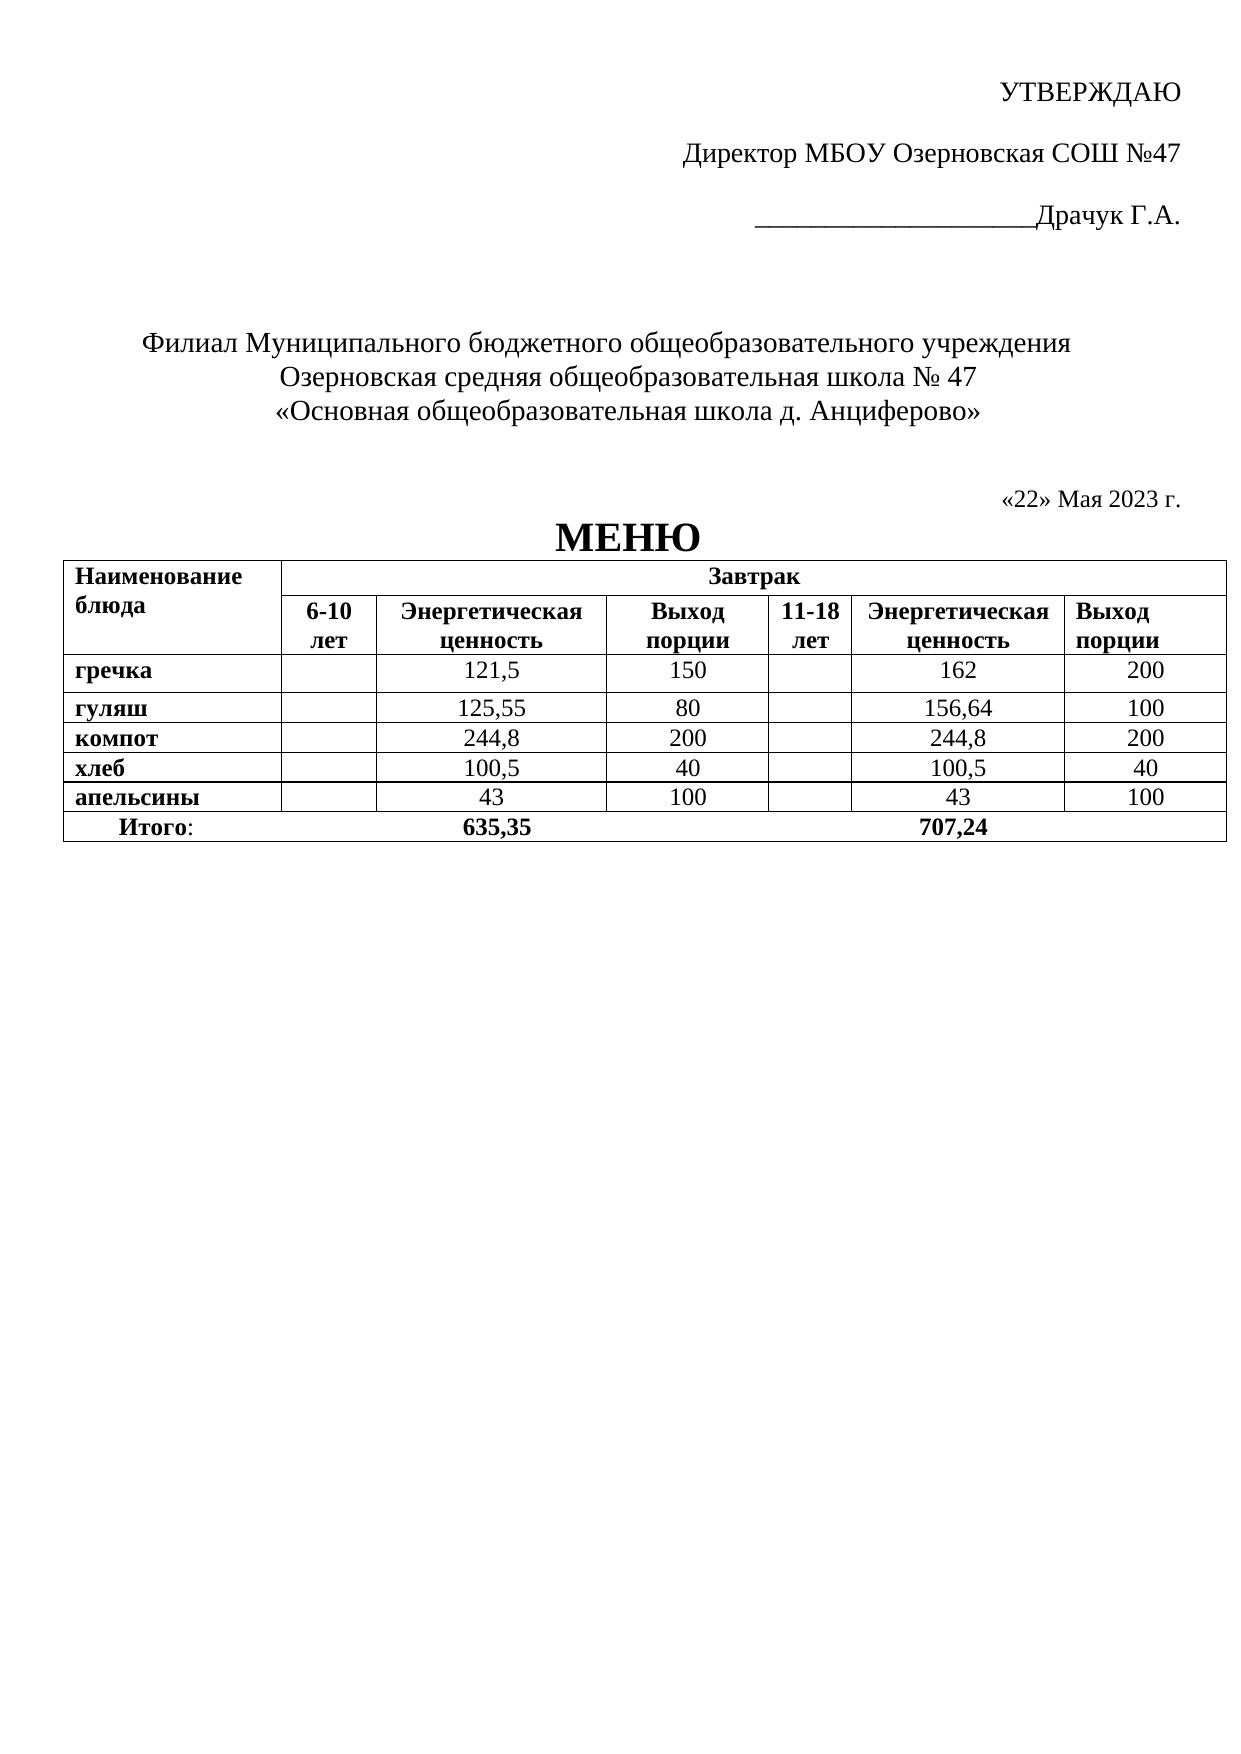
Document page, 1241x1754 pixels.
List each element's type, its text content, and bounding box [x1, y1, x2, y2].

table_cell 43 [852, 783, 1064, 811]
table_cell [769, 783, 851, 811]
table_cell 100 [607, 783, 768, 811]
table_cell 11-18 лет [769, 596, 851, 654]
text ____________________Драчук Г.А. [75, 198, 1181, 231]
table_cell [282, 723, 376, 752]
table_cell 100 [1065, 783, 1226, 811]
table_header Наименование блюда [64, 561, 281, 654]
table_header Завтрак [282, 561, 1226, 595]
text Директор МБОУ Озерновская СОШ №47 [75, 137, 1181, 169]
table_cell 156,64 [852, 693, 1064, 722]
table_cell Энергетическая ценность [852, 596, 1064, 654]
text «22» Мая 2023 г. [75, 484, 1181, 512]
table_cell гречка [64, 655, 281, 692]
table_cell Выход порции [1065, 596, 1226, 654]
table_cell Энергетическая ценность [377, 596, 606, 654]
text «Основная общеобразовательная школа д. Анциферово» [75, 393, 1181, 426]
table_cell хлеб [64, 753, 281, 781]
table_cell Выход порции [607, 596, 768, 654]
table_cell 43 [377, 783, 606, 811]
text УТВЕРЖДАЮ [75, 75, 1181, 107]
table_cell [282, 783, 376, 811]
table_cell 162 [852, 655, 1064, 692]
table_cell 244,8 [377, 723, 606, 752]
table_cell 200 [607, 723, 768, 752]
table_cell [282, 655, 376, 692]
text Озерновская средняя общеобразовательная школа № 47 [75, 359, 1181, 393]
table_cell 121,5 [377, 655, 606, 692]
table_cell 100,5 [377, 753, 606, 781]
table_cell 80 [607, 693, 768, 722]
table_cell компот [64, 723, 281, 752]
table_cell [769, 655, 851, 692]
text МЕНЮ [75, 512, 1181, 560]
text Филиал Муниципального бюджетного общеобразовательного учреждения [75, 326, 1138, 359]
table_cell [769, 693, 851, 722]
table_cell 244,8 [852, 723, 1064, 752]
table_cell 40 [607, 753, 768, 781]
table_cell апельсины [64, 783, 281, 811]
table_cell 40 [1065, 753, 1226, 781]
table_cell 6-10 лет [282, 596, 376, 654]
table_cell 100 [1065, 693, 1226, 722]
table_cell Итого: 635,35 707,24 [64, 812, 1226, 841]
table_cell [282, 693, 376, 722]
table_cell [769, 753, 851, 781]
table_cell 150 [607, 655, 768, 692]
table_cell 200 [1065, 723, 1226, 752]
table_cell [282, 753, 376, 781]
table_cell 200 [1065, 655, 1226, 692]
table_cell 125,55 [377, 693, 606, 722]
table_cell [769, 723, 851, 752]
table_cell гуляш [64, 693, 281, 722]
table_cell 100,5 [852, 753, 1064, 781]
